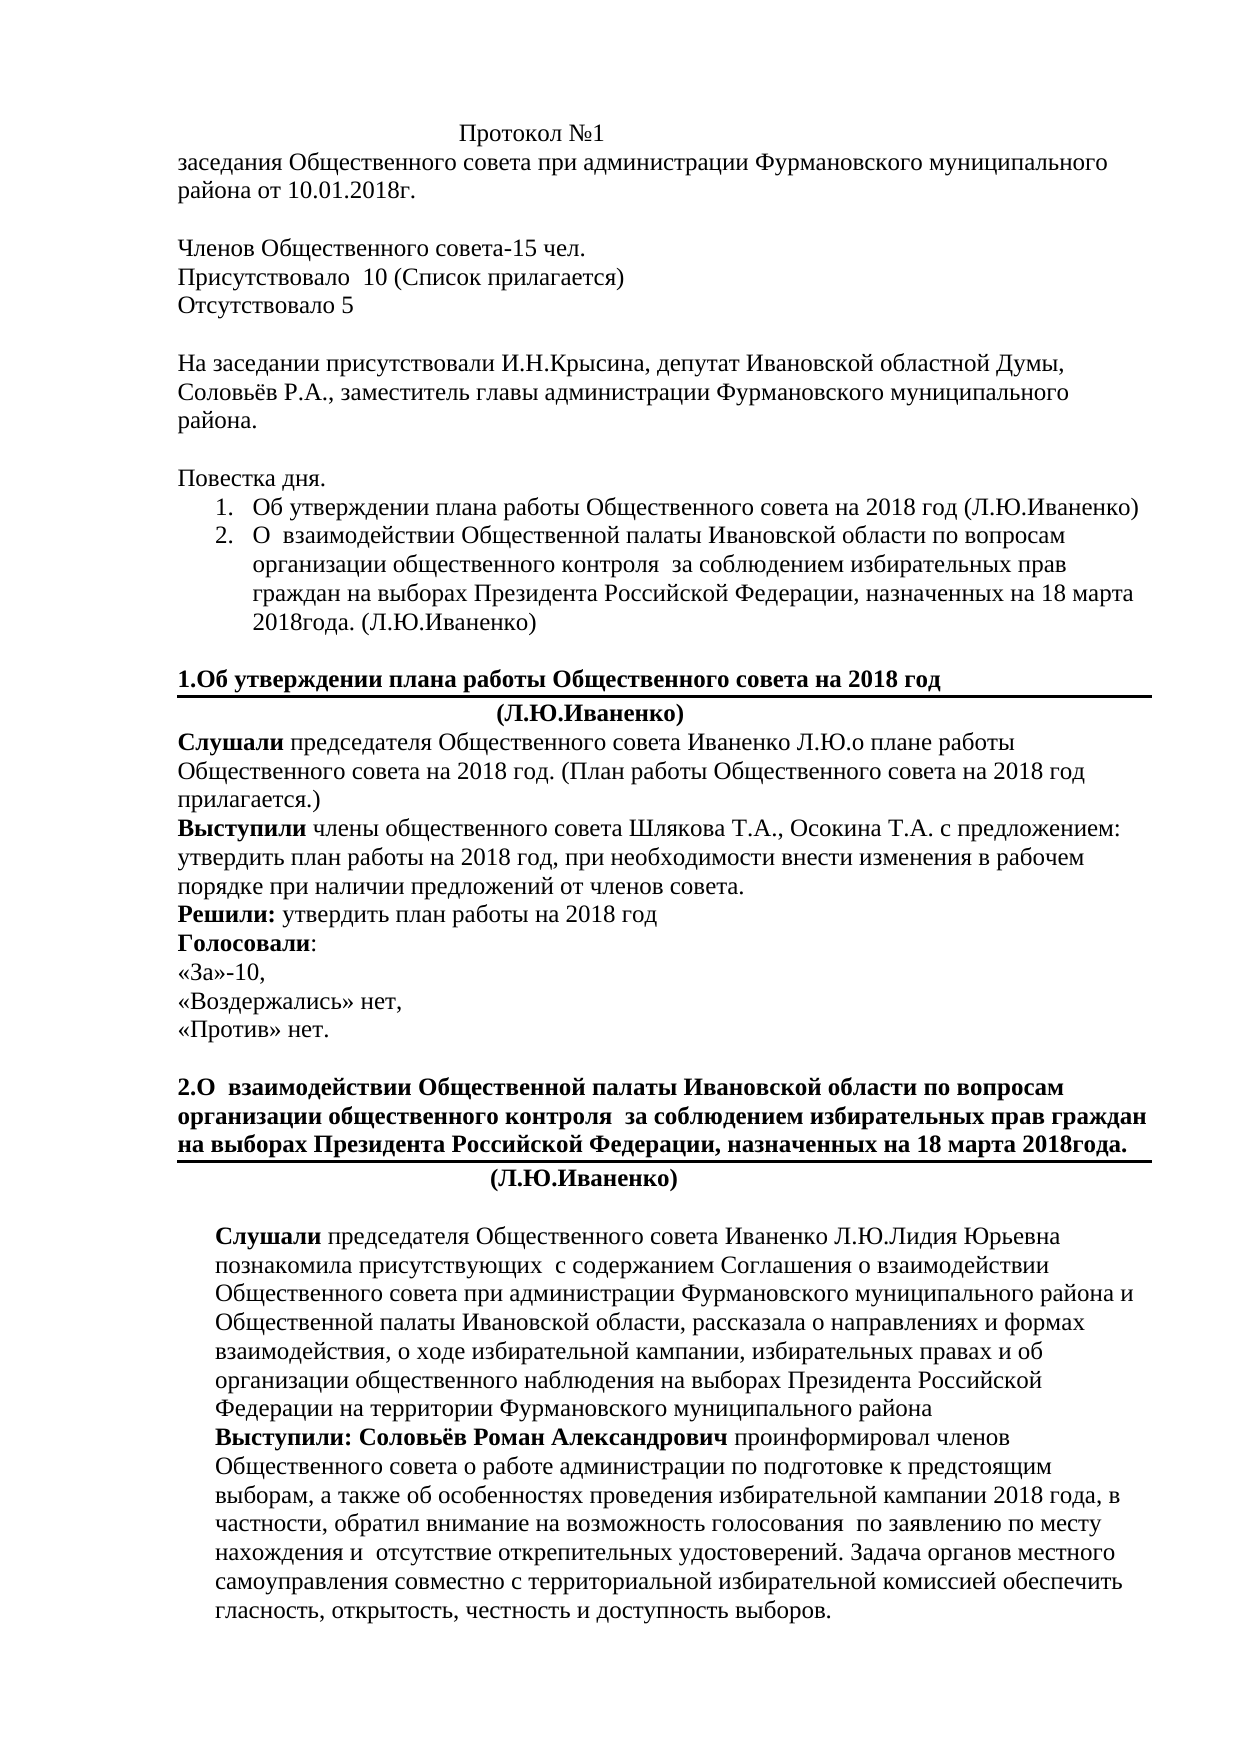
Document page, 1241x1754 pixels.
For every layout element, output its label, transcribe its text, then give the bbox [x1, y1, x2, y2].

text 1.Об утверждении плана работы Общественного совета на 2018 год [177, 664, 1152, 695]
text (Л.Ю.Иваненко) [177, 698, 1152, 727]
text Решили: утвердить план работы на 2018 год [177, 899, 1152, 928]
text (Л.Ю.Иваненко) [215, 1163, 1152, 1192]
text «За»-10, [177, 957, 1152, 986]
text Выступили: Соловьёв Роман Александрович проинформировал членов Общественного совета о работе администрации по подготовке к предстоящим выборам, а также об особенностях проведения избирательной кампании 2018 года, в частности, обратил внимание на возможность голосования по заявлению по месту нахождения и отсутствие открепительных удостоверений. Задача органов местного самоуправления совместно с территориальной избирательной комиссией обеспечить гласность, открытость, честность и доступность выборов. [215, 1422, 1152, 1623]
text заседания Общественного совета при администрации Фурмановского муниципального района от 10.01.2018г. [177, 147, 1152, 204]
text «Против» нет. [177, 1014, 1152, 1043]
list Об утверждении плана работы Общественного совета на 2018 год (Л.Ю.Иваненко) [215, 492, 1152, 521]
list О взаимодействии Общественной палаты Ивановской области по вопросам организации общественного контроля за соблюдением избирательных прав граждан на выборах Президента Российской Федерации, назначенных на 18 марта 2018года. (Л.Ю.Иваненко) [215, 521, 1152, 636]
text прилагается.) [177, 784, 1152, 813]
text Слушали председателя Общественного совета Иваненко Л.Ю.Лидия Юрьевна познакомила присутствующих с содержанием Соглашения о взаимодействии Общественного совета при администрации Фурмановского муниципального района и Общественной палаты Ивановской области, рассказала о направлениях и формах взаимодействия, о ходе избирательной кампании, избирательных правах и об организации общественного наблюдения на выборах Президента Российской Федерации на территории Фурмановского муниципального района [215, 1221, 1152, 1422]
text Голосовали: [177, 928, 1152, 957]
text Членов Общественного совета-15 чел. [177, 233, 1152, 262]
text Протокол №1 [177, 118, 1152, 147]
text 2.О взаимодействии Общественной палаты Ивановской области по вопросам организации общественного контроля за соблюдением избирательных прав граждан на выборах Президента Российской Федерации, назначенных на 18 марта 2018года. [177, 1072, 1152, 1160]
text Выступили члены общественного совета Шлякова Т.А., Осокина Т.А. с предложением: [177, 813, 1152, 842]
text Отсутствовало 5 [177, 291, 1152, 319]
text Повестка дня. [177, 463, 1152, 492]
text утвердить план работы на 2018 год, при необходимости внести изменения в рабочем порядке при наличии предложений от членов совета. [177, 842, 1152, 899]
text На заседании присутствовали И.Н.Крысина, депутат Ивановской областной Думы, Соловьёв Р.А., заместитель главы администрации Фурмановского муниципального района. [177, 348, 1152, 434]
text Присутствовало 10 (Список прилагается) [177, 262, 1152, 291]
text Слушали председателя Общественного совета Иваненко Л.Ю.о плане работы Общественного совета на 2018 год. (План работы Общественного совета на 2018 год [177, 727, 1152, 784]
text «Воздержались» нет, [177, 986, 1152, 1014]
